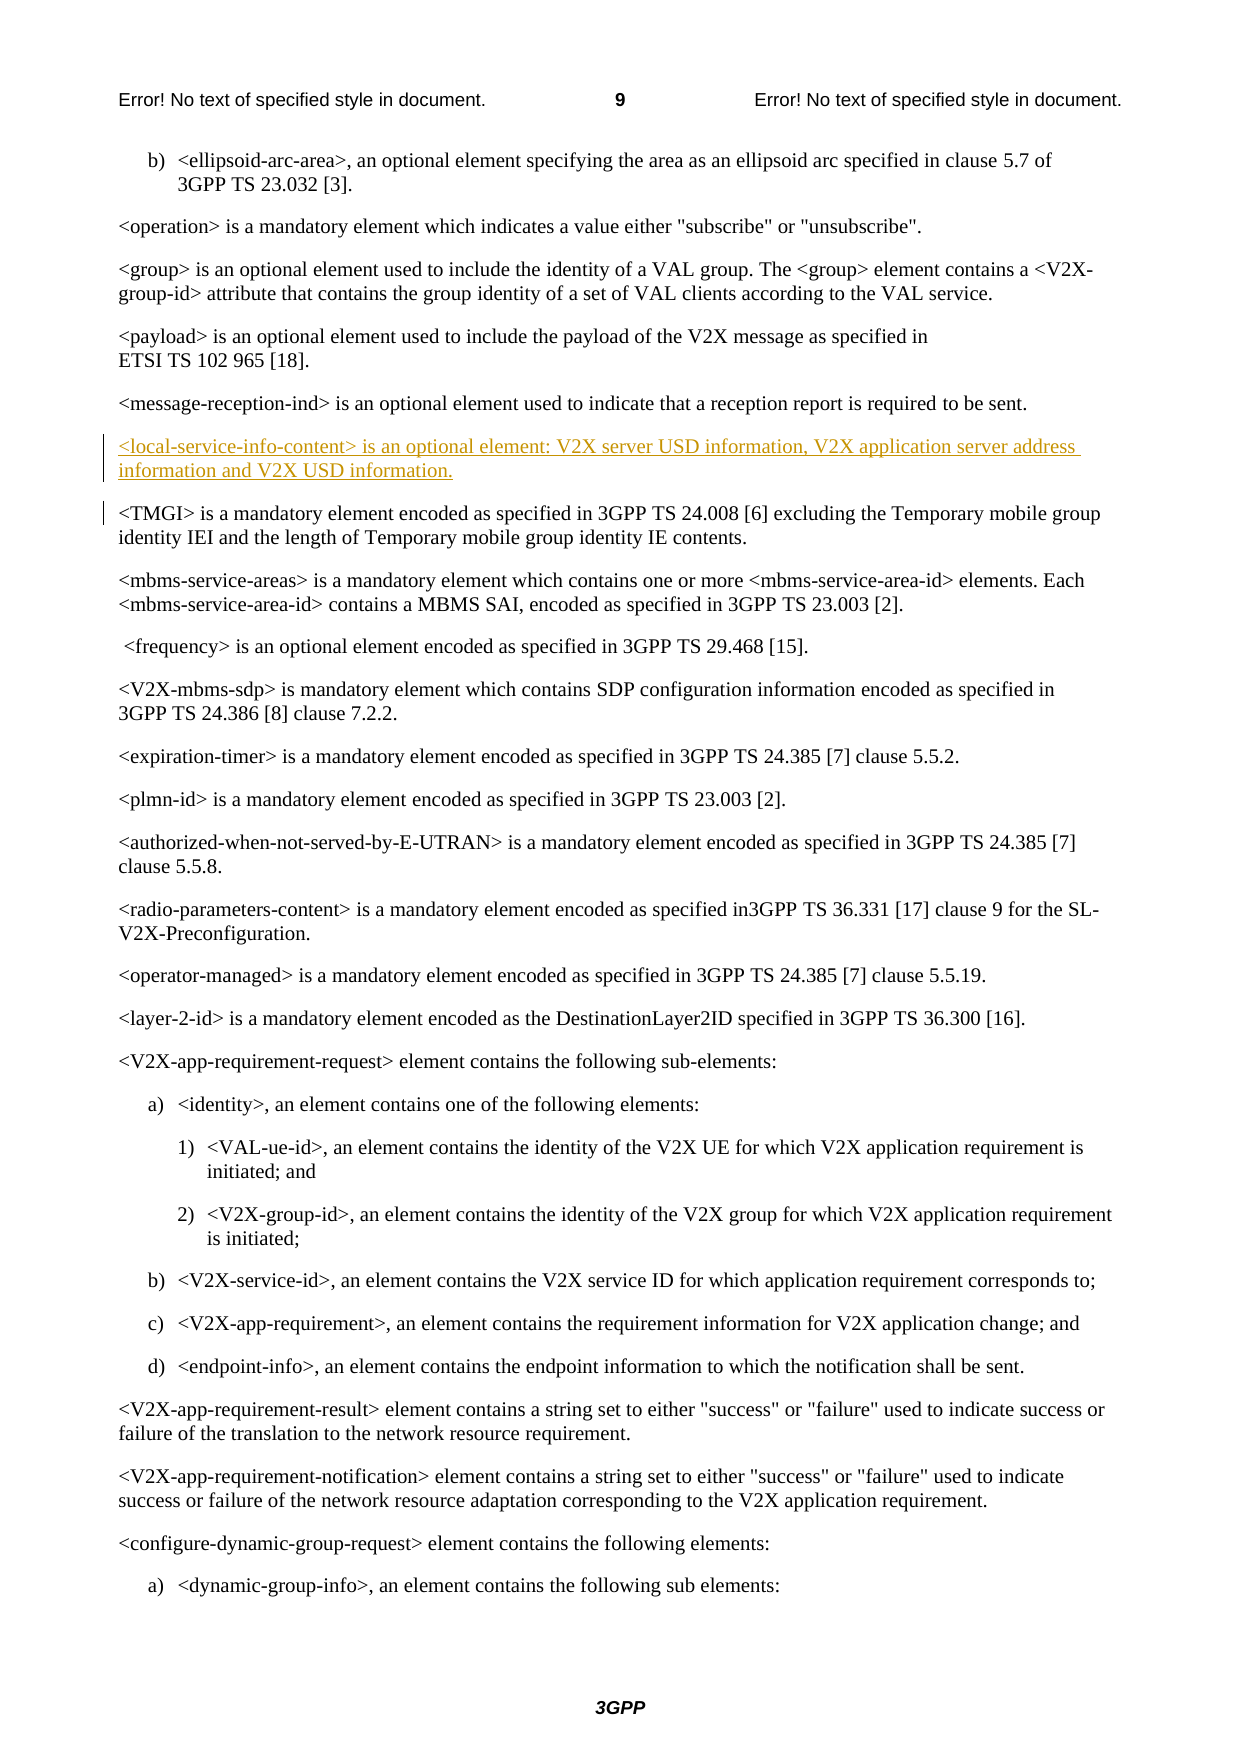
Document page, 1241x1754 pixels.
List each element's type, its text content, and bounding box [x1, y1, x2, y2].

text <V2X-mbms-sdp> is mandatory element which contains SDP configuration information encoded as specified in 3GPP TS 24.386 [8] clause 7.2.2. [118, 677, 1122, 725]
text <V2X-app-requirement-request> element contains the following sub-elements: [118, 1049, 1122, 1073]
text <frequency> is an optional element encoded as specified in 3GPP TS 29.468 [15]. [118, 634, 1122, 658]
text <payload> is an optional element used to include the payload of the V2X message as specified in ETSI TS 102 965 [18]. [118, 324, 1122, 372]
text <layer-2-id> is a mandatory element encoded as the DestinationLayer2ID specified in 3GPP TS 36.300 [16]. [118, 1006, 1122, 1030]
text <plmn-id> is a mandatory element encoded as specified in 3GPP TS 23.003 [2]. [118, 787, 1122, 811]
text <radio-parameters-content> is a mandatory element encoded as specified in3GPP TS 36.331 [17] clause 9 for the SL-V2X-Preconfiguration. [118, 897, 1122, 945]
text <mbms-service-areas> is a mandatory element which contains one or more <mbms-service-area-id> elements. Each <mbms-service-area-id> contains a MBMS SAI, encoded as specified in 3GPP TS 23.003 [2]. [118, 567, 1122, 616]
text b) <V2X-service-id>, an element contains the V2X service ID for which application requirement corresponds to; [148, 1268, 1122, 1292]
text 1) <VAL-ue-id>, an element contains the identity of the V2X UE for which V2X application requirement is initiated; and [177, 1135, 1122, 1183]
text <operation> is a mandatory element which indicates a value either "subscribe" or "unsubscribe". [118, 214, 1122, 238]
text c) <V2X-app-requirement>, an element contains the requirement information for V2X application change; and [148, 1311, 1122, 1335]
text <TMGI> is a mandatory element encoded as specified in 3GPP TS 24.008 [6] excluding the Temporary mobile group identity IEI and the length of Temporary mobile group identity IE contents. [118, 501, 1122, 549]
text <group> is an optional element used to include the identity of a VAL group. The <group> element contains a <V2X-group-id> attribute that contains the group identity of a set of VAL clients according to the VAL service. [118, 257, 1122, 305]
text d) <endpoint-info>, an element contains the endpoint information to which the notification shall be sent. [148, 1354, 1122, 1378]
text a) <identity>, an element contains one of the following elements: [148, 1092, 1122, 1116]
text <V2X-app-requirement-result> element contains a string set to either "success" or "failure" used to indicate success or failure of the translation to the network resource requirement. [118, 1397, 1122, 1445]
text <configure-dynamic-group-request> element contains the following elements: [118, 1531, 1122, 1555]
text <operator-managed> is a mandatory element encoded as specified in 3GPP TS 24.385 [7] clause 5.5.19. [118, 963, 1122, 987]
text 2) <V2X-group-id>, an element contains the identity of the V2X group for which V2X application requirement is initiated; [177, 1202, 1122, 1250]
text a) <dynamic-group-info>, an element contains the following sub elements: [148, 1573, 1122, 1597]
text <authorized-when-not-served-by-E-UTRAN> is a mandatory element encoded as specified in 3GPP TS 24.385 [7] clause 5.5.8. [118, 830, 1122, 878]
text <V2X-app-requirement-notification> element contains a string set to either "success" or "failure" used to indicate success or failure of the network resource adaptation corresponding to the V2X application requirement. [118, 1464, 1122, 1512]
text <expiration-timer> is a mandatory element encoded as specified in 3GPP TS 24.385 [7] clause 5.5.2. [118, 744, 1122, 768]
text b) <ellipsoid-arc-area>, an optional element specifying the area as an ellipsoid arc specified in clause 5.7 of 3GPP TS 23.032 [3]. [148, 147, 1122, 196]
text <message-reception-ind> is an optional element used to indicate that a reception report is required to be sent. [118, 391, 1122, 415]
